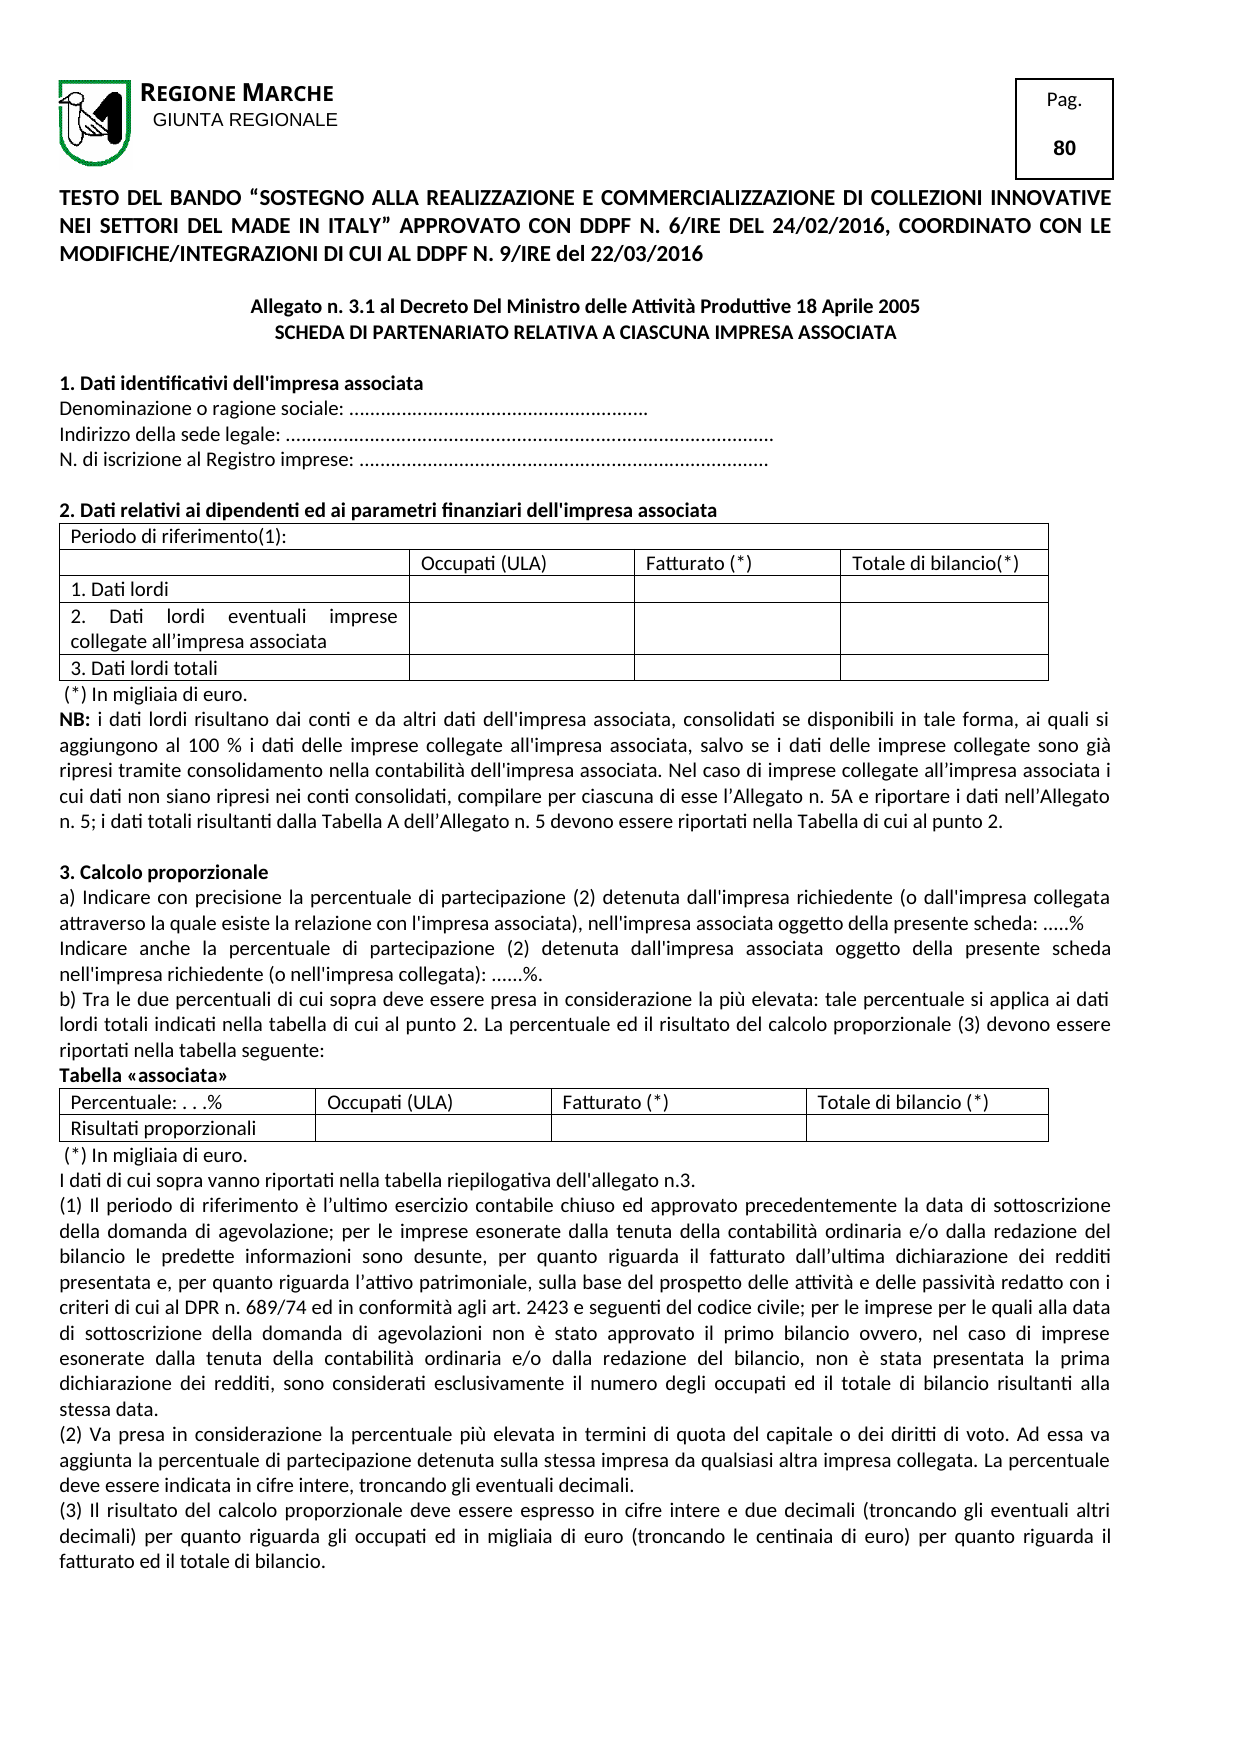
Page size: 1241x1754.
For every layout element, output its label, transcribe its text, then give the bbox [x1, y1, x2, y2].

table_cell 1. Dati lordi [60, 576, 409, 602]
text Indirizzo della sede legale: ............................................................................................. [59, 421, 1113, 446]
table_cell [841, 603, 1048, 654]
table_header Occupati (ULA) [316, 1089, 551, 1114]
text Allegato n. 3.1 al Decreto Del Ministro delle Attività Produttive 18 Aprile 2005 [59, 294, 1113, 319]
table_cell [635, 603, 840, 654]
table_header Fatturato (*) [552, 1089, 806, 1114]
text (*) In migliaia di euro. [59, 1142, 1113, 1167]
text 2. Dati relativi ai dipendenti ed ai parametri finanziari dell'impresa associata [59, 497, 1113, 522]
text (1) Il periodo di riferimento è l’ultimo esercizio contabile chiuso ed approvato precedentemente la data di sottoscrizione della domanda di agevolazione; per le imprese esonerate dalla tenuta della contabilità ordinaria e/o dalla redazione del bilancio le predette informazioni sono desunte, per quanto riguarda il fatturato dall’ultima dichiarazione dei redditi presentata e, per quanto riguarda l’attivo patrimoniale, sulla base del prospetto delle attività e delle passività redatto con i criteri di cui al DPR n. 689/74 ed in conformità agli art. 2423 e seguenti del codice civile; per le imprese per le quali alla data di sottoscrizione della domanda di agevolazioni non è stato approvato il primo bilancio ovvero, nel caso di imprese esonerate dalla tenuta della contabilità ordinaria e/o dalla redazione del bilancio, non è stata presentata la prima dichiarazione dei redditi, sono considerati esclusivamente il numero degli occupati ed il totale di bilancio risultanti alla stessa data. [59, 1193, 1113, 1421]
table_cell [635, 576, 840, 602]
table_cell [807, 1115, 1048, 1141]
table_header Periodo di riferimento(1): [60, 524, 1048, 549]
table_cell Risultati proporzionali [60, 1115, 315, 1141]
table_cell Occupati (ULA) [410, 550, 634, 575]
text SCHEDA DI PARTENARIATO RELATIVA A CIASCUNA IMPRESA ASSOCIATA [59, 319, 1113, 344]
table_cell [635, 655, 840, 680]
text N. di iscrizione al Registro imprese: .............................................................................. [59, 446, 1113, 472]
table_cell [410, 655, 634, 680]
text Tabella «associata» [59, 1062, 1113, 1088]
table_cell [316, 1115, 551, 1141]
text (2) Va presa in considerazione la percentuale più elevata in termini di quota del capitale o dei diritti di voto. Ad essa va aggiunta la percentuale di partecipazione detenuta sulla stessa impresa da qualsiasi altra impresa collegata. La percentuale deve essere indicata in cifre intere, troncando gli eventuali decimali. [59, 1421, 1113, 1498]
table_cell 2. Dati lordi eventuali imprese collegate all’impresa associata [60, 603, 409, 654]
table_cell Totale di bilancio(*) [841, 550, 1048, 575]
table_cell [60, 550, 409, 575]
table_cell [410, 576, 634, 602]
text (*) In migliaia di euro. [59, 681, 1113, 707]
text I dati di cui sopra vanno riportati nella tabella riepilogativa dell'allegato n.3. [59, 1167, 1113, 1193]
table_cell [841, 576, 1048, 602]
table_header Totale di bilancio (*) [807, 1089, 1048, 1114]
text Indicare anche la percentuale di partecipazione (2) detenuta dall'impresa associata oggetto della presente scheda nell'impresa richiedente (o nell'impresa collegata): ......%. [59, 935, 1113, 986]
table_cell 3. Dati lordi totali [60, 655, 409, 680]
table_cell [552, 1115, 806, 1141]
table_header Percentuale: . . .% [60, 1089, 315, 1114]
text NB: i dati lordi risultano dai conti e da altri dati dell'impresa associata, consolidati se disponibili in tale forma, ai quali si aggiungono al 100 % i dati delle imprese collegate all'impresa associata, salvo se i dati delle imprese collegate sono già ripresi tramite consolidamento nella contabilità dell'impresa associata. Nel caso di imprese collegate all’impresa associata i cui dati non siano ripresi nei conti consolidati, compilare per ciascuna di esse l’Allegato n. 5A e riportare i dati nell’Allegato n. 5; i dati totali risultanti dalla Tabella A dell’Allegato n. 5 devono essere riportati nella Tabella di cui al punto 2. [59, 707, 1113, 834]
text (3) Il risultato del calcolo proporzionale deve essere espresso in cifre intere e due decimali (troncando gli eventuali altri decimali) per quanto riguarda gli occupati ed in migliaia di euro (troncando le centinaia di euro) per quanto riguarda il fatturato ed il totale di bilancio. [59, 1498, 1113, 1574]
text 1. Dati identificativi dell'impresa associata [59, 370, 1113, 395]
table_cell [841, 655, 1048, 680]
text Denominazione o ragione sociale: ......................................................... [59, 395, 1113, 421]
table_cell Fatturato (*) [635, 550, 840, 575]
text b) Tra le due percentuali di cui sopra deve essere presa in considerazione la più elevata: tale percentuale si applica ai dati lordi totali indicati nella tabella di cui al punto 2. La percentuale ed il risultato del calcolo proporzionale (3) devono essere riportati nella tabella seguente: [59, 986, 1113, 1062]
text 3. Calcolo proporzionale [59, 859, 1113, 884]
table_cell [410, 603, 634, 654]
text a) Indicare con precisione la percentuale di partecipazione (2) detenuta dall'impresa richiedente (o dall'impresa collegata attraverso la quale esiste la relazione con l'impresa associata), nell'impresa associata oggetto della presente scheda: .....% [59, 884, 1113, 935]
